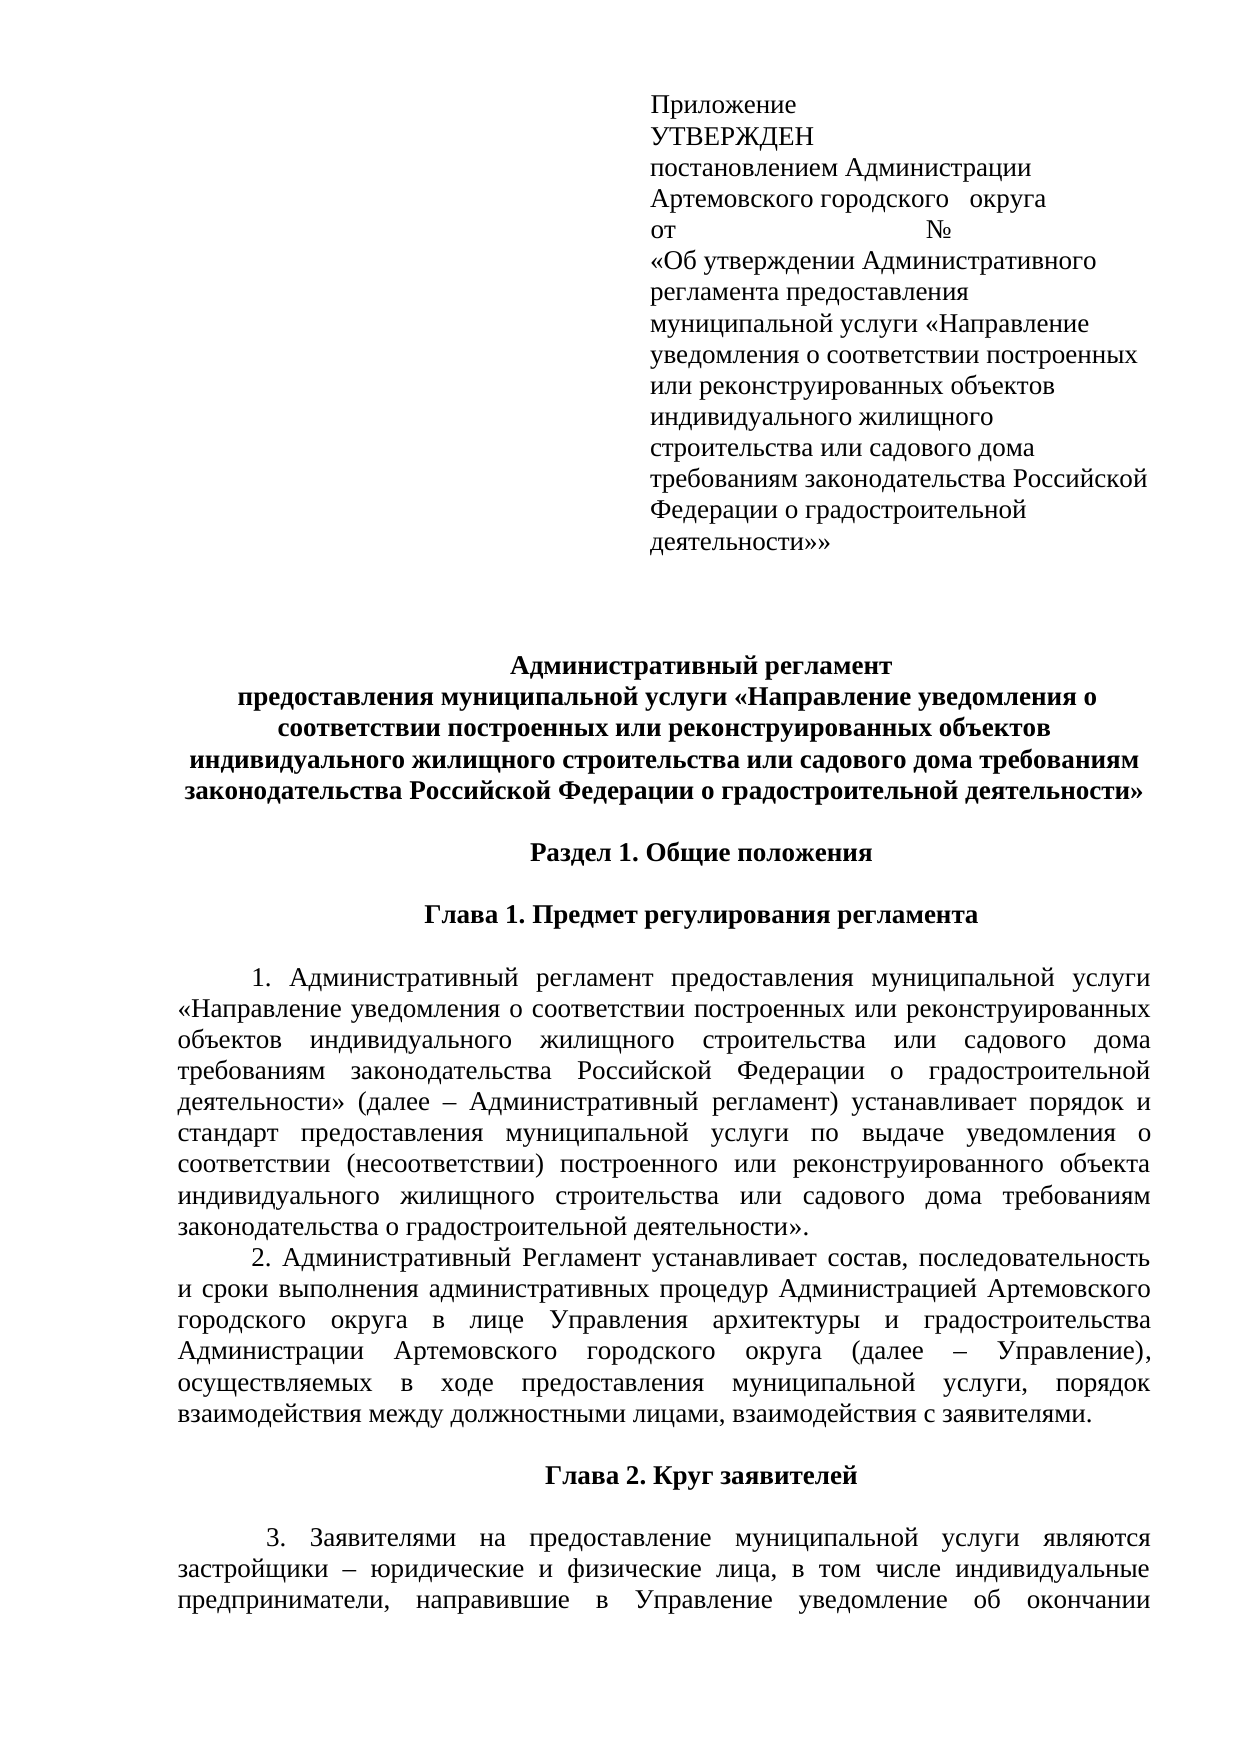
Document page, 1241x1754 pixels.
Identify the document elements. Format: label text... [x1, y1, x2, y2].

text «Об утверждении Административного регламента предоставления муниципальной услуги «Направление уведомления о соответствии построенных или реконструированных объектов индивидуального жилищного строительства или садового дома требованиям законодательства Российской [650, 244, 1152, 493]
list Глава 1. Предмет регулирования регламента [177, 898, 1152, 929]
text 1. Административный регламент предоставления муниципальной услуги «Направление уведомления о соответствии построенных или реконструированных объектов индивидуального жилищного строительства или садового дома требованиям законодательства Российской Федерации о градостроительной деятельности» (далее – Административный регламент) устанавливает порядок и стандарт предоставления муниципальной услуги по выдаче уведомления о соответствии (несоответствии) построенного или реконструированного объекта индивидуального жилищного строительства или садового дома требованиям законодательства о градостроительной деятельности». [177, 961, 1152, 1241]
list 2. Административный Регламент устанавливает состав, последовательность и сроки выполнения административных процедур Администрацией Артемовского городского округа в лице Управления архитектуры и градостроительства Администрации Артемовского городского округа (далее – Управление), осуществляемых в ходе предоставления муниципальной услуги, порядок взаимодействия между должностными лицами, взаимодействия с заявителями. [177, 1241, 1152, 1428]
text от № [177, 213, 1152, 244]
list Глава 2. Круг заявителей [177, 1459, 1152, 1490]
text Административный регламент [177, 649, 1152, 680]
text предоставления муниципальной услуги «Направление уведомления о соответствии построенных или реконструированных объектов индивидуального жилищного строительства или садового дома требованиям законодательства Российской Федерации о градостроительной деятельности» [177, 680, 1152, 805]
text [177, 1521, 1152, 1615]
text УТВЕРЖДЕН постановлением Администрации Артемовского городского округа [650, 120, 1152, 213]
text Приложение [177, 89, 1152, 120]
text Раздел 1. Общие положения [177, 836, 1152, 867]
text Федерации о градостроительной деятельности»» [650, 493, 1152, 556]
